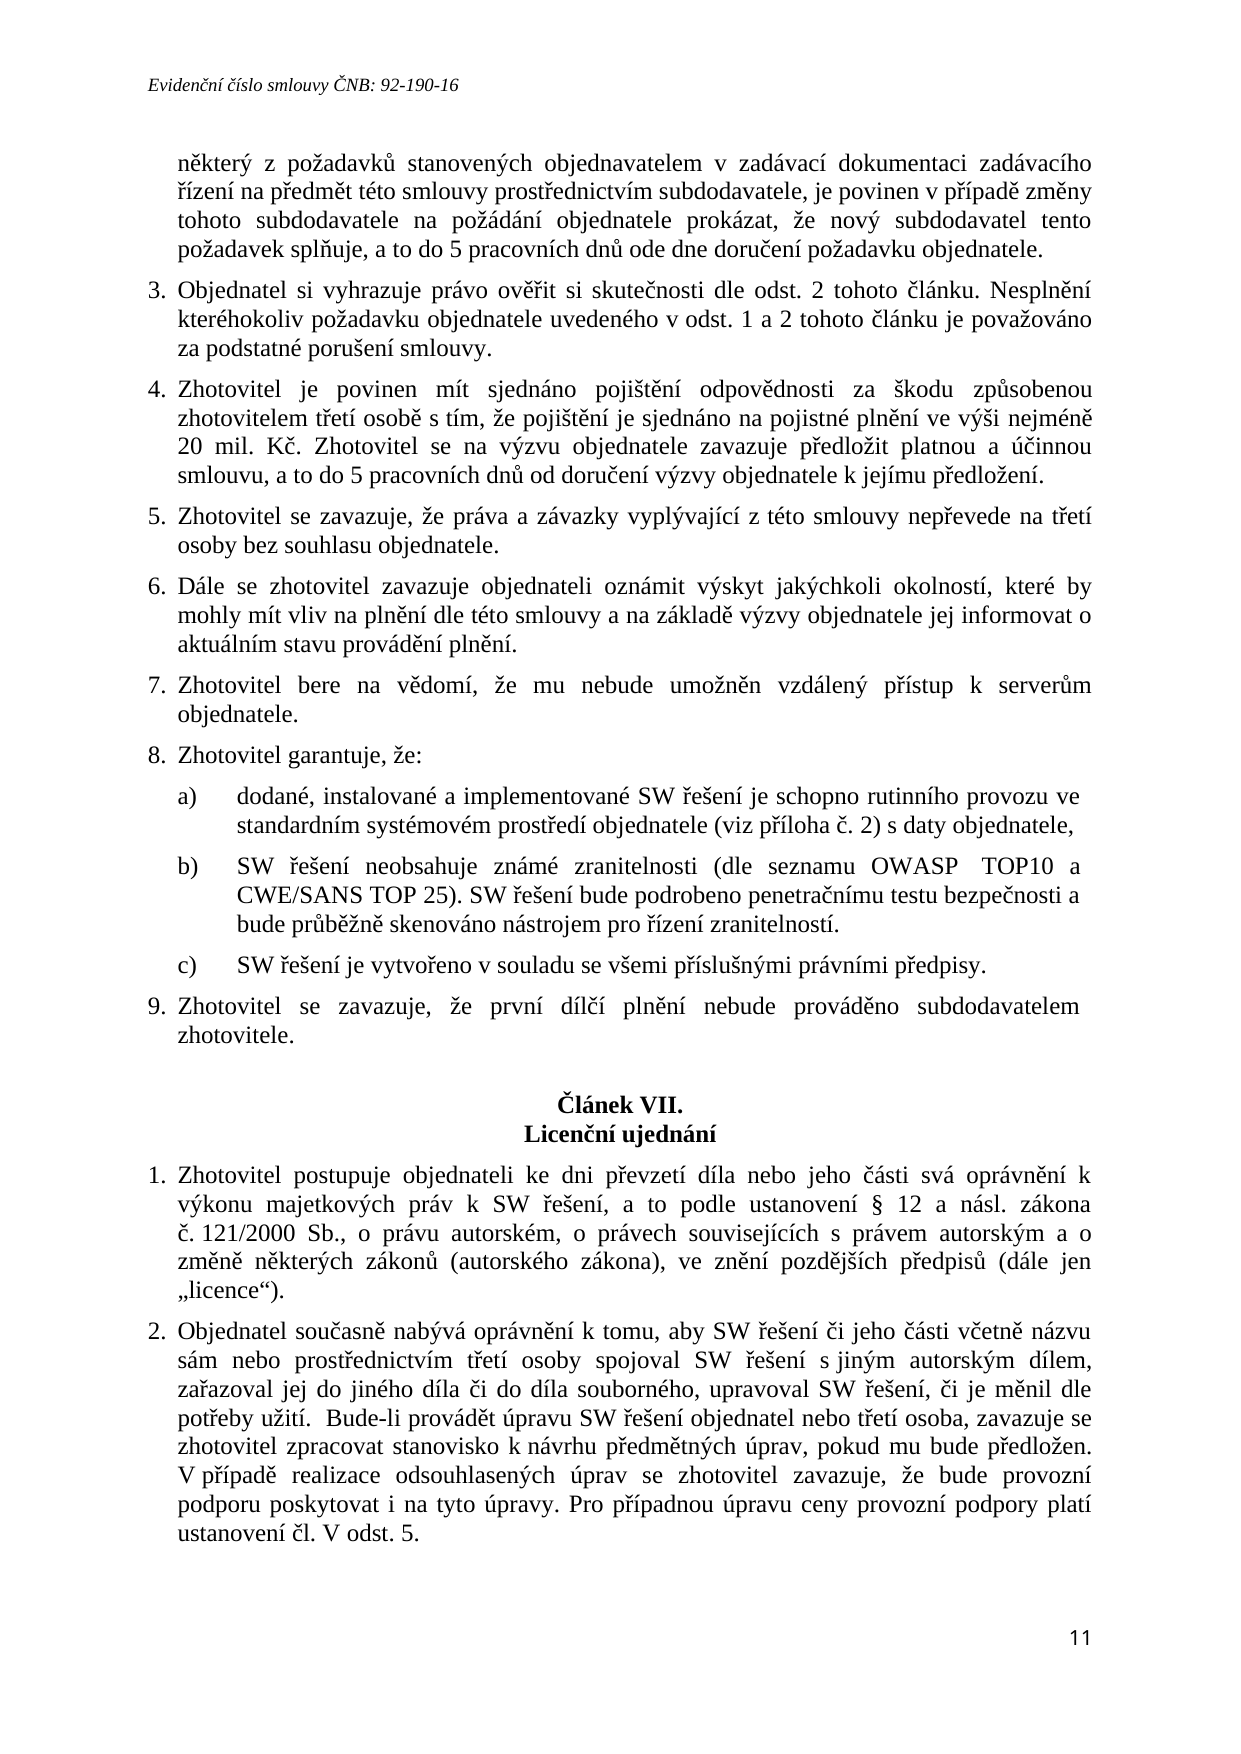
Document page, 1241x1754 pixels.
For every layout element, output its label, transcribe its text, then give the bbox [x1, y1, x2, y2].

list Zhotovitel se zavazuje, že práva a závazky vyplývající z této smlouvy nepřevede na třetí osoby bez souhlasu objednatele. [148, 501, 1092, 559]
list Zhotovitel bere na vědomí, že mu nebude umožněn vzdálený přístup k serverům objednatele. [148, 670, 1092, 728]
list Objednatel současně nabývá oprávnění k tomu, aby SW řešení či jeho části včetně názvu sám nebo prostřednictvím třetí osoby spojoval SW řešení s jiným autorským dílem, zařazoval jej do jiného díla či do díla souborného, upravoval SW řešení, či je měnil dle potřeby užití. Bude-li provádět úpravu SW řešení objednatel nebo třetí osoba, zavazuje se zhotovitel zpracovat stanovisko k návrhu předmětných úprav, pokud mu bude předložen. V případě realizace odsouhlasených úprav se zhotovitel zavazuje, že bude provozní podporu poskytovat i na tyto úpravy. Pro případnou úpravu ceny provozní podpory platí ustanovení čl. V odst. 5. [148, 1316, 1092, 1546]
list Objednatel si vyhrazuje právo ověřit si skutečnosti dle odst. 2 tohoto článku. Nesplnění kteréhokoliv požadavku objednatele uvedeného v odst. 1 a 2 tohoto článku je považováno za podstatné porušení smlouvy. [148, 275, 1092, 361]
list SW řešení je vytvořeno v souladu se všemi příslušnými právními předpisy. [177, 950, 1081, 979]
list SW řešení neobsahuje známé zranitelnosti (dle seznamu OWASP TOP10 a CWE/SANS TOP 25). SW řešení bude podrobeno penetračnímu testu bezpečnosti a bude průběžně skenováno nástrojem pro řízení zranitelností. [177, 851, 1081, 938]
list Dále se zhotovitel zavazuje objednateli oznámit výskyt jakýchkoli okolností, které by mohly mít vliv na plnění dle této smlouvy a na základě výzvy objednatele jej informovat o aktuálním stavu provádění plnění. [148, 571, 1092, 658]
list Zhotovitel je povinen mít sjednáno pojištění odpovědnosti za škodu způsobenou zhotovitelem třetí osobě s tím, že pojištění je sjednáno na pojistné plnění ve výši nejméně 20 mil. Kč. Zhotovitel se na výzvu objednatele zavazuje předložit platnou a účinnou smlouvu, a to do 5 pracovních dnů od doručení výzvy objednatele k jejímu předložení. [148, 374, 1092, 489]
list Zhotovitel garantuje, že: [148, 740, 1092, 769]
list Zhotovitel se zavazuje, že první dílčí plnění nebude prováděno subdodavatelem zhotovitele. [148, 991, 1081, 1049]
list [148, 148, 1092, 263]
list Zhotovitel postupuje objednateli ke dni převzetí díla nebo jeho části svá oprávnění k výkonu majetkových práv k SW řešení, a to podle ustanovení § 12 a násl. zákona č. 121/2000 Sb., o právu autorském, o právech souvisejících s právem autorským a o změně některých zákonů (autorského zákona), ve znění pozdějších předpisů (dále jen „licence“). [148, 1160, 1092, 1304]
list dodané, instalované a implementované SW řešení je schopno rutinního provozu ve standardním systémovém prostředí objednatele (viz příloha č. 2) s daty objednatele, [177, 781, 1081, 839]
text Licenční ujednání [148, 1119, 1092, 1148]
